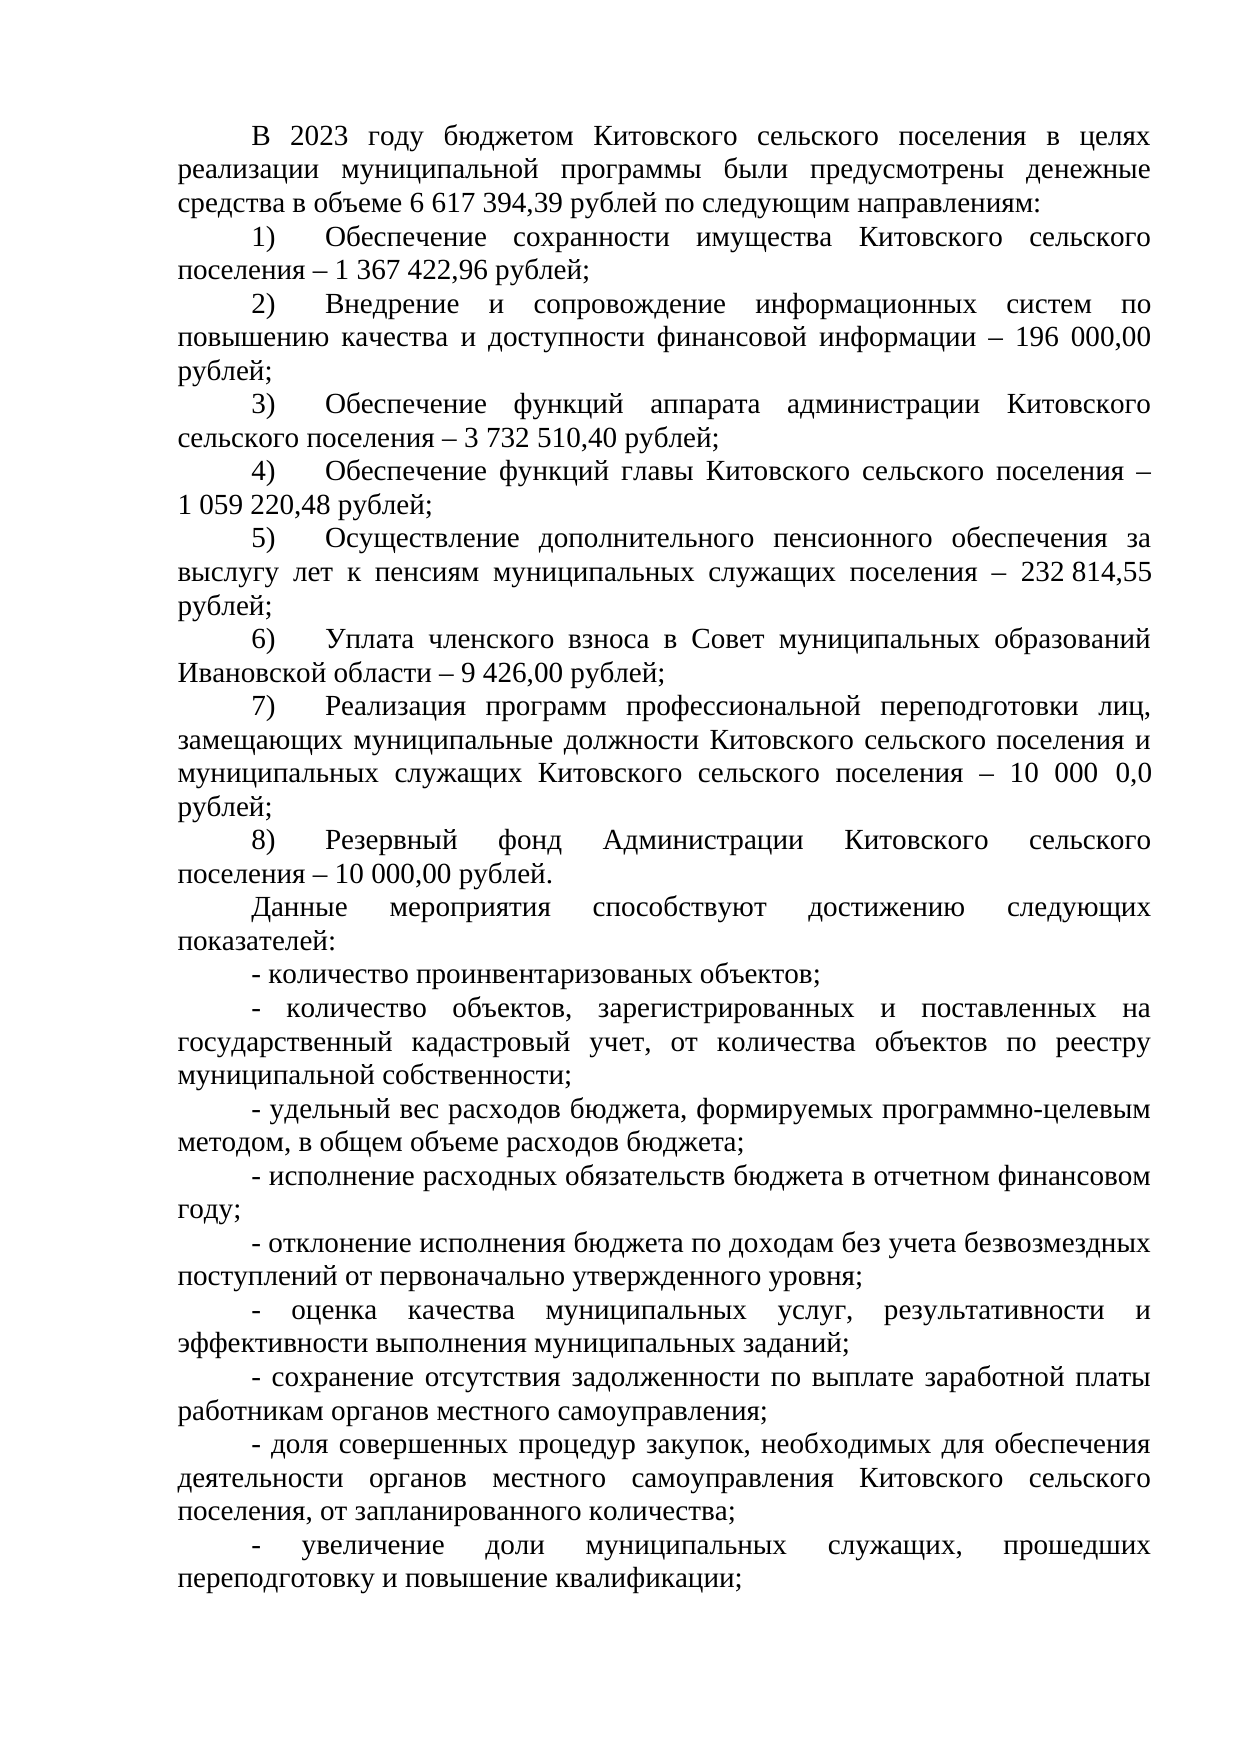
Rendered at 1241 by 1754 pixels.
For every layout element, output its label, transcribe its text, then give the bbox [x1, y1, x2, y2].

text - отклонение исполнения бюджета по доходам без учета безвозмездных поступлений от первоначально утвержденного уровня; [177, 1225, 1152, 1292]
text - удельный вес расходов бюджета, формируемых программно-целевым методом, в общем объеме расходов бюджета; [177, 1091, 1152, 1158]
text - количество проинвентаризованых объектов; [177, 957, 1152, 990]
list Осуществление дополнительного пенсионного обеспечения за выслугу лет к пенсиям муниципальных служащих поселения – 232 814,55 рублей; [177, 521, 1152, 621]
text - исполнение расходных обязательств бюджета в отчетном финансовом году; [177, 1158, 1152, 1225]
list Обеспечение функций главы Китовского сельского поселения – 1 059 220,48 рублей; [177, 453, 1152, 521]
list Уплата членского взноса в Совет муниципальных образований Ивановской области – 9 426,00 рублей; [177, 621, 1152, 688]
text - количество объектов, зарегистрированных и поставленных на государственный кадастровый учет, от количества объектов по реестру муниципальной собственности; [177, 990, 1152, 1091]
text Данные мероприятия способствуют достижению следующих показателей: [177, 889, 1152, 957]
list Внедрение и сопровождение информационных систем по повышению качества и доступности финансовой информации – 196 000,00 рублей; [177, 286, 1152, 386]
text - увеличение доли муниципальных служащих, прошедших переподготовку и повышение квалификации; [177, 1527, 1152, 1594]
text - сохранение отсутствия задолженности по выплате заработной платы работникам органов местного самоуправления; [177, 1359, 1152, 1426]
list Реализация программ профессиональной переподготовки лиц, замещающих муниципальные должности Китовского сельского поселения и муниципальных служащих Китовского сельского поселения – 10 000 0,0 рублей; [177, 688, 1152, 822]
list Обеспечение функций аппарата администрации Китовского сельского поселения – 3 732 510,40 рублей; [177, 386, 1152, 453]
list Обеспечение сохранности имущества Китовского сельского поселения – 1 367 422,96 рублей; [177, 219, 1152, 286]
text В 2023 году бюджетом Китовского сельского поселения в целях реализации муниципальной программы были предусмотрены денежные средства в объеме 6 617 394,39 рублей по следующим направлениям: [177, 118, 1152, 219]
text - оценка качества муниципальных услуг, результативности и эффективности выполнения муниципальных заданий; [177, 1292, 1152, 1359]
text - доля совершенных процедур закупок, необходимых для обеспечения деятельности органов местного самоуправления Китовского сельского поселения, от запланированного количества; [177, 1426, 1152, 1527]
list Резервный фонд Администрации Китовского сельского поселения – 10 000,00 рублей. [177, 822, 1152, 889]
